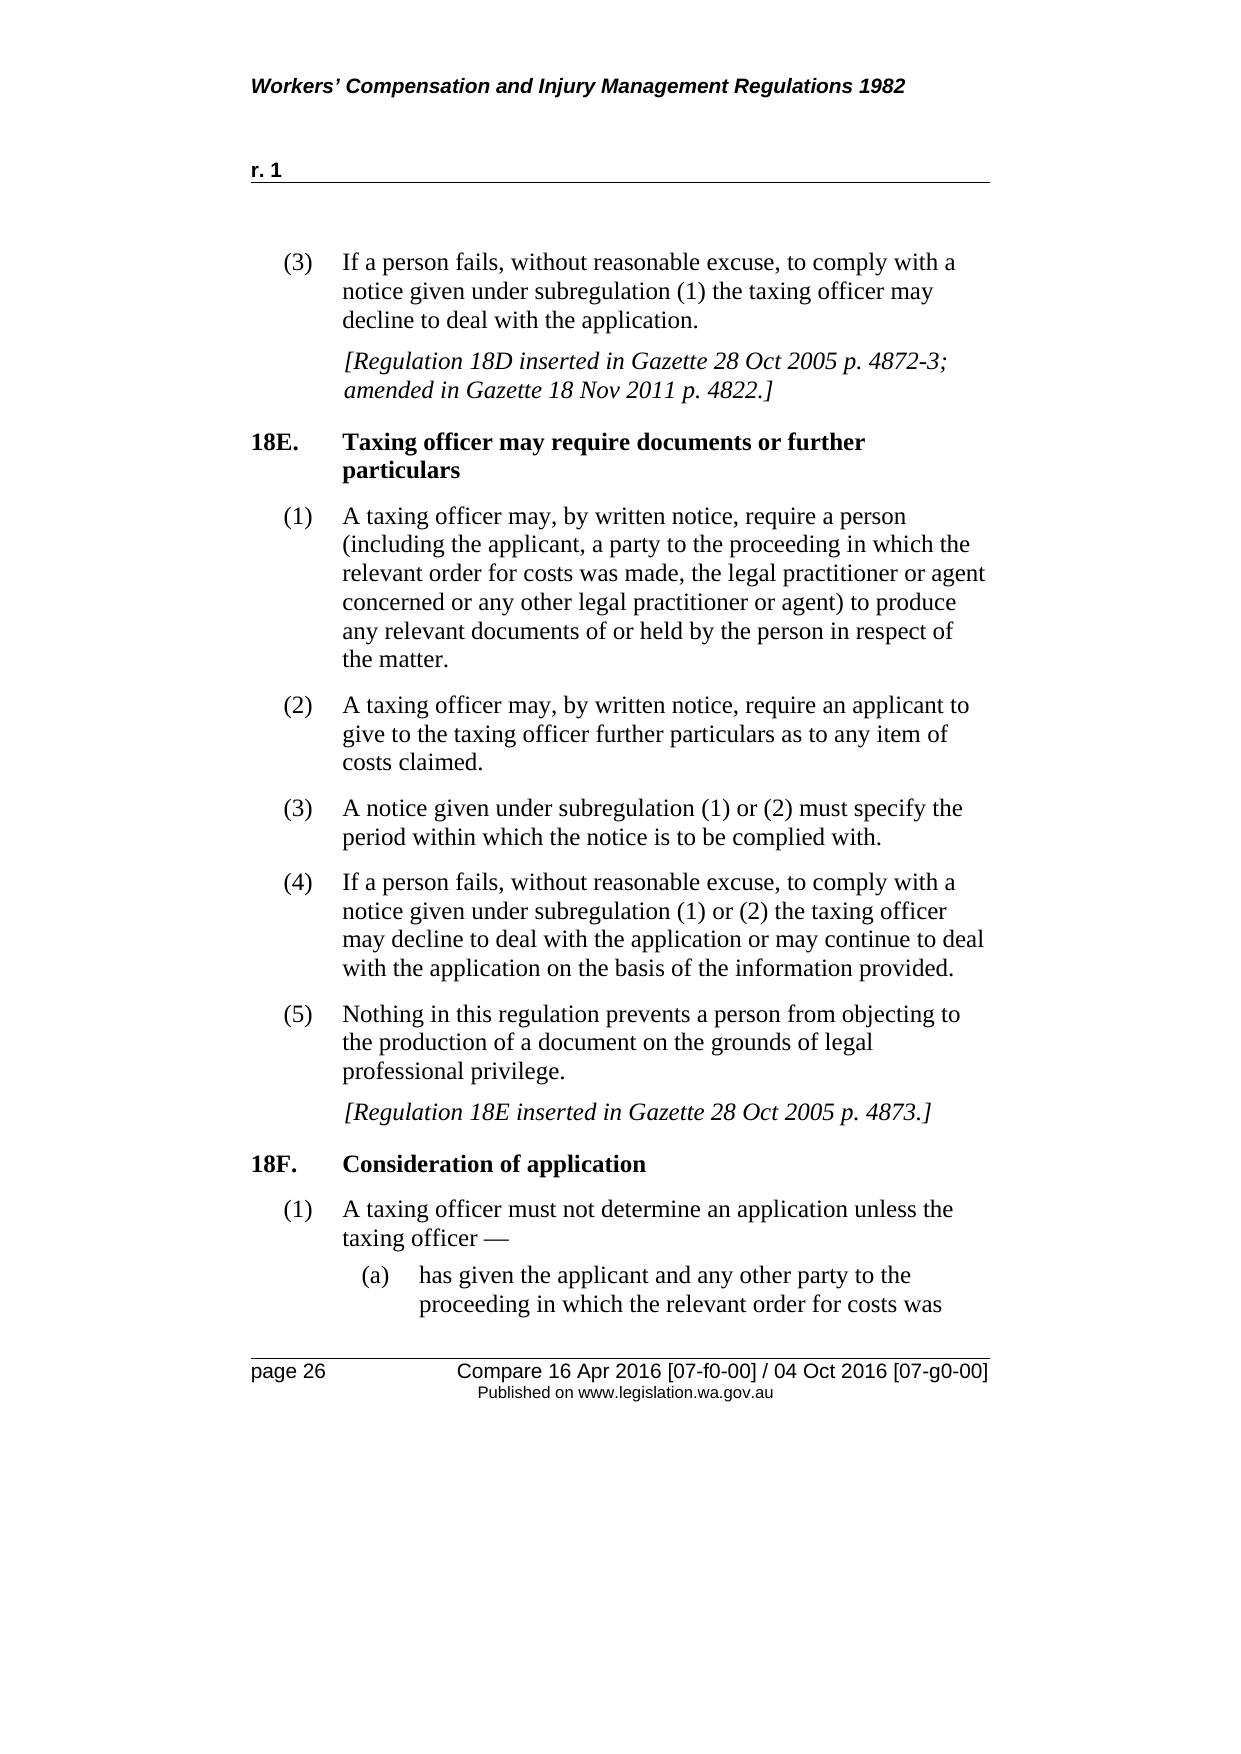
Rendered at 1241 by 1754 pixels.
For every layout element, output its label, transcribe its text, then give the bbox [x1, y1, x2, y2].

text [Regulation 18E inserted in Gazette 28 Oct 2005 p. 4873.] [251, 1097, 990, 1126]
text (2) A taxing officer may, by written notice, require an applicant to give to the taxing officer further particulars as to any item of costs claimed. [251, 690, 990, 776]
text (3) A notice given under subregulation (1) or (2) must specify the period within which the notice is to be complied with. [251, 793, 990, 850]
text (1) A taxing officer may, by written notice, require a person (including the applicant, a party to the proceeding in which the relevant order for costs was made, the legal practitioner or agent concerned or any other legal practitioner or agent) to produce any relevant documents of or held by the person in respect of the matter. [251, 501, 990, 673]
text (5) Nothing in this regulation prevents a person from objecting to the production of a document on the grounds of legal professional privilege. [251, 999, 990, 1085]
text (1) A taxing officer must not determine an application unless the taxing officer — [251, 1194, 990, 1252]
text [Regulation 18D inserted in Gazette 28 Oct 2005 p. 4872-3; amended in Gazette 18 Nov 2011 p. 4822.] [251, 346, 990, 404]
text (4) If a person fails, without reasonable excuse, to comply with a notice given under subregulation (1) or (2) the taxing officer may decline to deal with the application or may continue to deal with the application on the basis of the information provided. [251, 867, 990, 982]
subtitle 18F. Consideration of application [251, 1149, 990, 1178]
text (3) If a person fails, without reasonable excuse, to comply with a notice given under subregulation (1) the taxing officer may decline to deal with the application. [251, 247, 990, 334]
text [251, 1260, 990, 1318]
subtitle 18E. Taxing officer may require documents or further particulars [251, 427, 990, 484]
